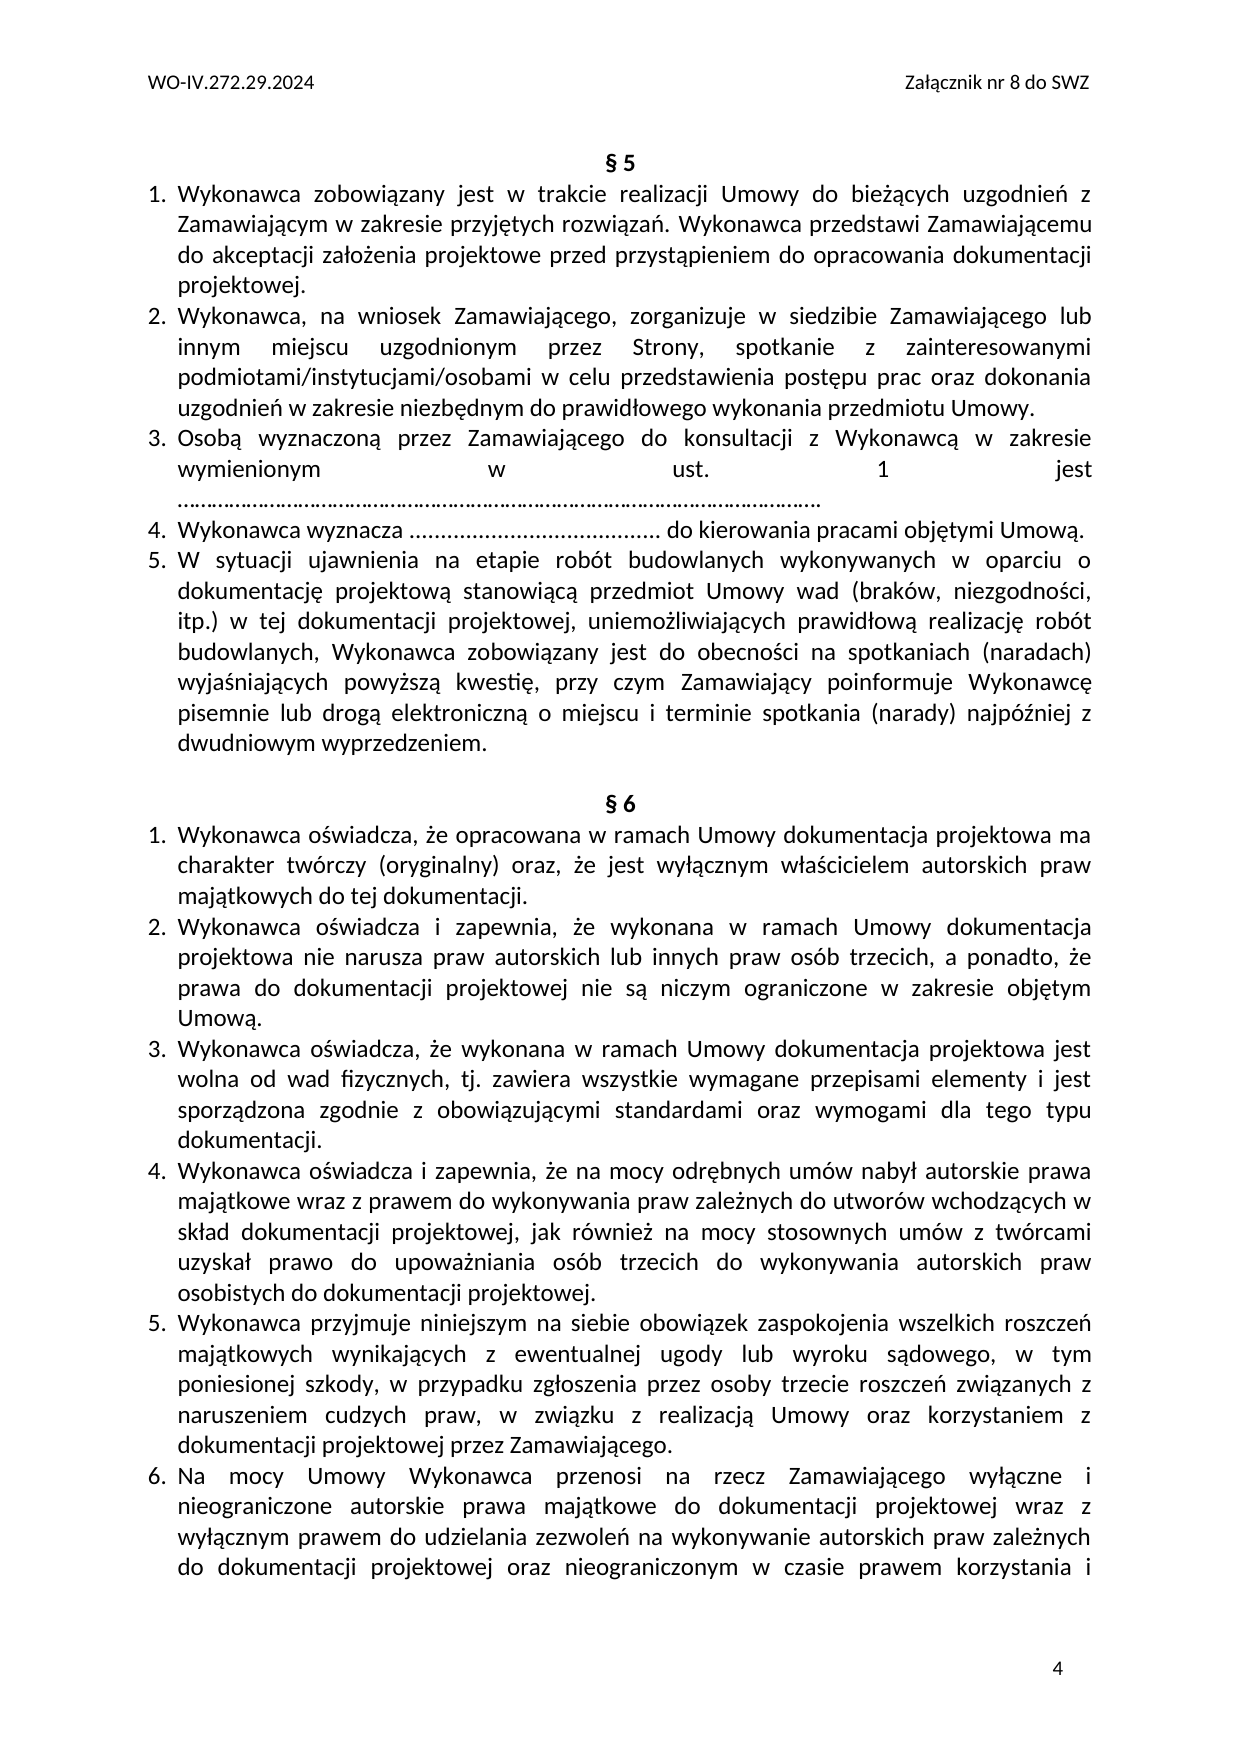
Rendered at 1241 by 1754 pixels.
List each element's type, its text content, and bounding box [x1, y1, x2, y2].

list Wykonawca przyjmuje niniejszym na siebie obowiązek zaspokojenia wszelkich roszczeń majątkowych wynikających z ewentualnej ugody lub wyroku sądowego, w tym poniesionej szkody, w przypadku zgłoszenia przez osoby trzecie roszczeń związanych z naruszeniem cudzych praw, w związku z realizacją Umowy oraz korzystaniem z dokumentacji projektowej przez Zamawiającego. [148, 1307, 1093, 1460]
list Wykonawca oświadcza, że wykonana w ramach Umowy dokumentacja projektowa jest wolna od wad fizycznych, tj. zawiera wszystkie wymagane przepisami elementy i jest sporządzona zgodnie z obowiązującymi standardami oraz wymogami dla tego typu dokumentacji. [148, 1033, 1093, 1155]
list Wykonawca oświadcza i zapewnia, że na mocy odrębnych umów nabył autorskie prawa majątkowe wraz z prawem do wykonywania praw zależnych do utworów wchodzących w skład dokumentacji projektowej, jak również na mocy stosownych umów z twórcami uzyskał prawo do upoważniania osób trzecich do wykonywania autorskich praw osobistych do dokumentacji projektowej. [148, 1155, 1093, 1307]
text § 5 [148, 148, 1093, 178]
list Wykonawca oświadcza i zapewnia, że wykonana w ramach Umowy dokumentacja projektowa nie narusza praw autorskich lub innych praw osób trzecich, a ponadto, że prawa do dokumentacji projektowej nie są niczym ograniczone w zakresie objętym Umową. [148, 911, 1093, 1033]
text § 6 [148, 788, 1093, 819]
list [148, 1460, 1093, 1582]
list Wykonawca oświadcza, że opracowana w ramach Umowy dokumentacja projektowa ma charakter twórczy (oryginalny) oraz, że jest wyłącznym właścicielem autorskich praw majątkowych do tej dokumentacji. [148, 819, 1093, 911]
list Wykonawca zobowiązany jest w trakcie realizacji Umowy do bieżących uzgodnień z Zamawiającym w zakresie przyjętych rozwiązań. Wykonawca przedstawi Zamawiającemu do akceptacji założenia projektowe przed przystąpieniem do opracowania dokumentacji projektowej. [148, 178, 1093, 300]
list Osobą wyznaczoną przez Zamawiającego do konsultacji z Wykonawcą w zakresie wymienionym w ust. 1 jest …………………………………………………………………………………………………. [148, 422, 1093, 514]
list Wykonawca wyznacza ........................................ do kierowania pracami objętymi Umową. [148, 514, 1093, 544]
list Wykonawca, na wniosek Zamawiającego, zorganizuje w siedzibie Zamawiającego lub innym miejscu uzgodnionym przez Strony, spotkanie z zainteresowanymi podmiotami/instytucjami/osobami w celu przedstawienia postępu prac oraz dokonania uzgodnień w zakresie niezbędnym do prawidłowego wykonania przedmiotu Umowy. [148, 300, 1093, 422]
list W sytuacji ujawnienia na etapie robót budowlanych wykonywanych w oparciu o dokumentację projektową stanowiącą przedmiot Umowy wad (braków, niezgodności, itp.) w tej dokumentacji projektowej, uniemożliwiających prawidłową realizację robót budowlanych, Wykonawca zobowiązany jest do obecności na spotkaniach (naradach) wyjaśniających powyższą kwestię, przy czym Zamawiający poinformuje Wykonawcę pisemnie lub drogą elektroniczną o miejscu i terminie spotkania (narady) najpóźniej z dwudniowym wyprzedzeniem. [148, 544, 1093, 758]
